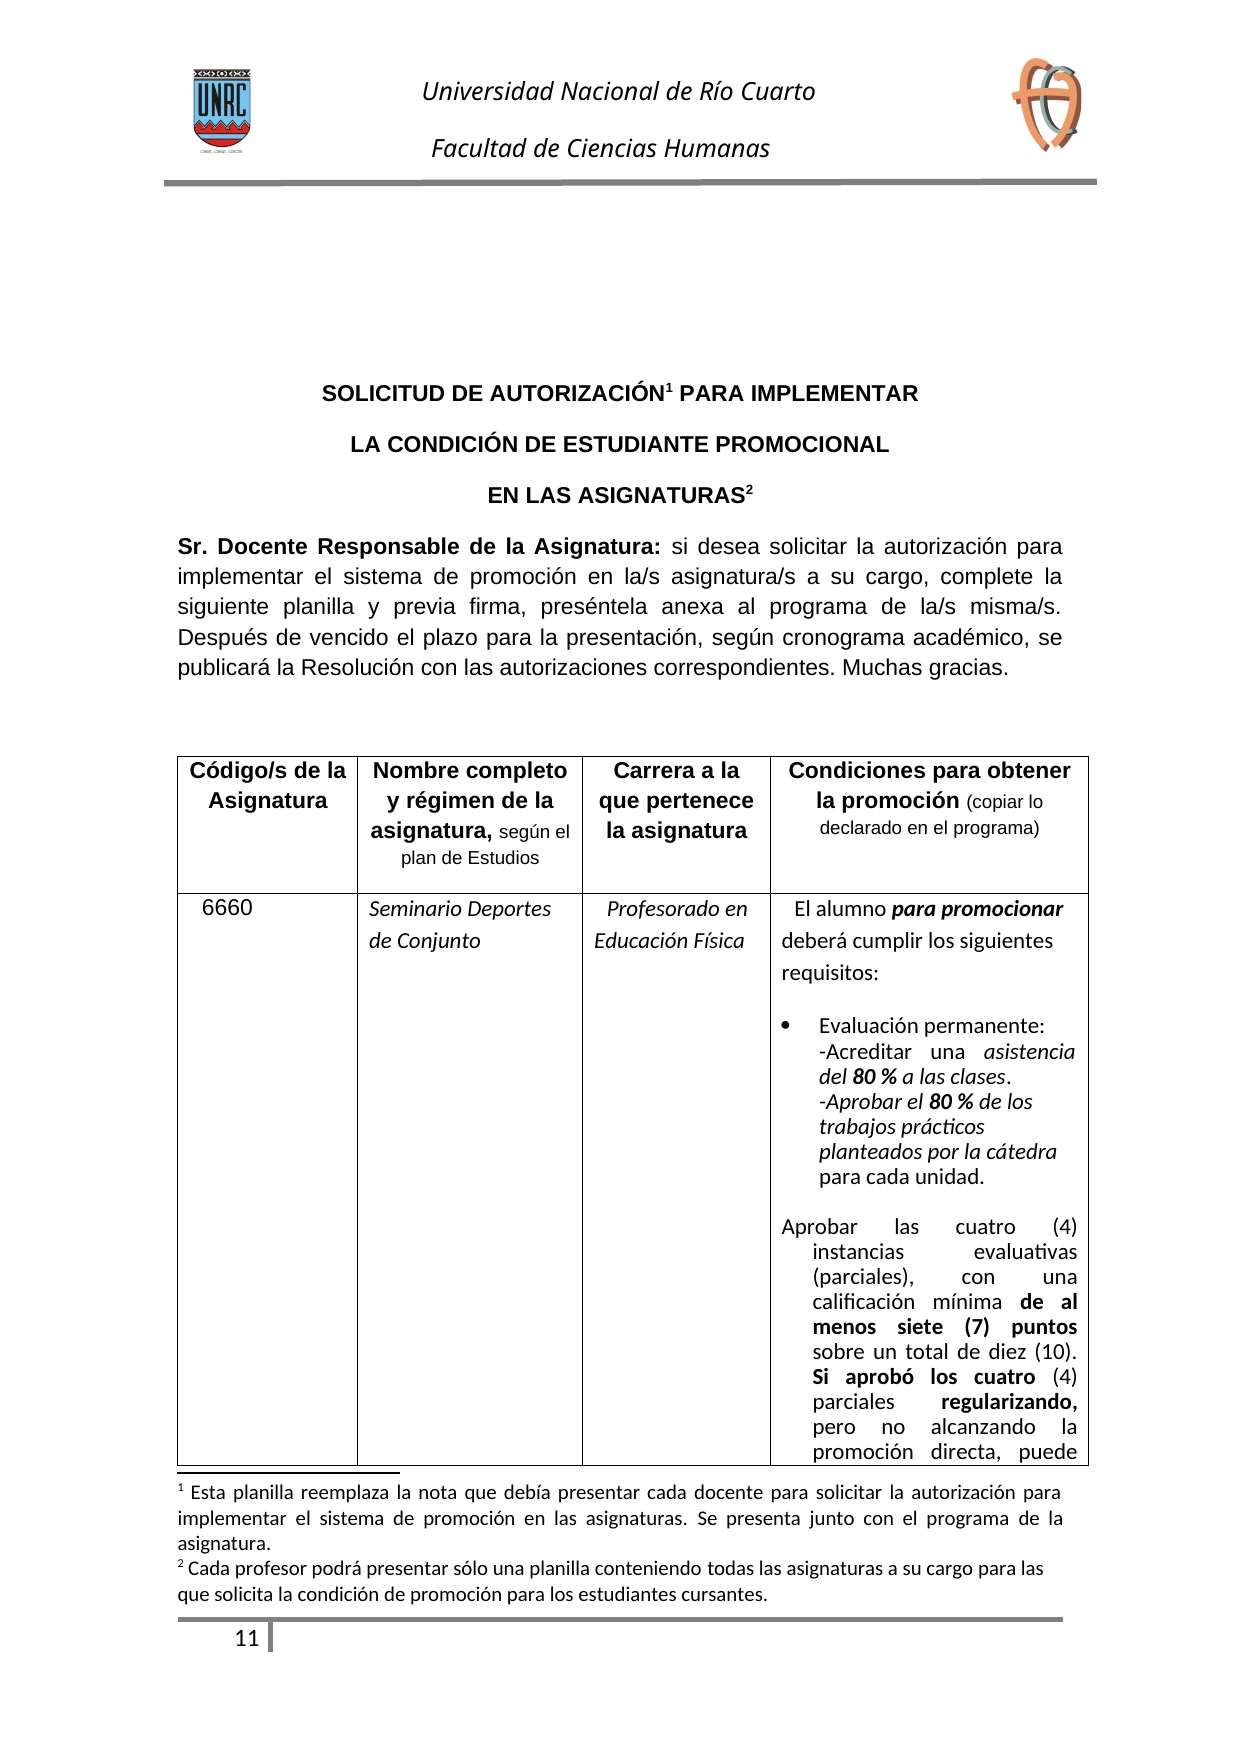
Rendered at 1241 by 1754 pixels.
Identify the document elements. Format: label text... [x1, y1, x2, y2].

text ESTUDIANTE PROMOCIONAL [177, 431, 1063, 457]
picture [1011, 58, 1082, 152]
table_cell Profesorado en Educación Física [583, 894, 770, 1464]
table_cell Seminario Deportes de Conjunto [358, 894, 582, 1464]
text EN LAS ASIGNATURAS [177, 482, 1063, 508]
table_header Nombre completo y régimen de la asignatura, según el plan de Estudios [358, 757, 582, 893]
table_header Carrera a la que pertenece la asignatura [583, 757, 770, 893]
text SOLICITUD DE AUTORIZACIÓN PARA IMPLEMENTAR [177, 380, 1063, 406]
picture [193, 69, 251, 153]
text Sr. Docente Responsable de : si desea solicitar la autorización para implementar el sistema de promoción en la/s asignatura/s a su cargo, complete la siguiente planilla y previa firma, preséntela anexa al programa de la/s misma/s. Después de vencido el plazo para la presentación, según cronograma académico, se publicará con las autorizaciones correspondientes. Muchas gracias. [177, 533, 1063, 680]
table_cell 6660 [178, 894, 357, 1464]
table_header Código/s de la Asignatura [178, 757, 357, 893]
table_header Condiciones para obtener la promoción (copiar lo declarado en el programa) [771, 757, 1088, 893]
